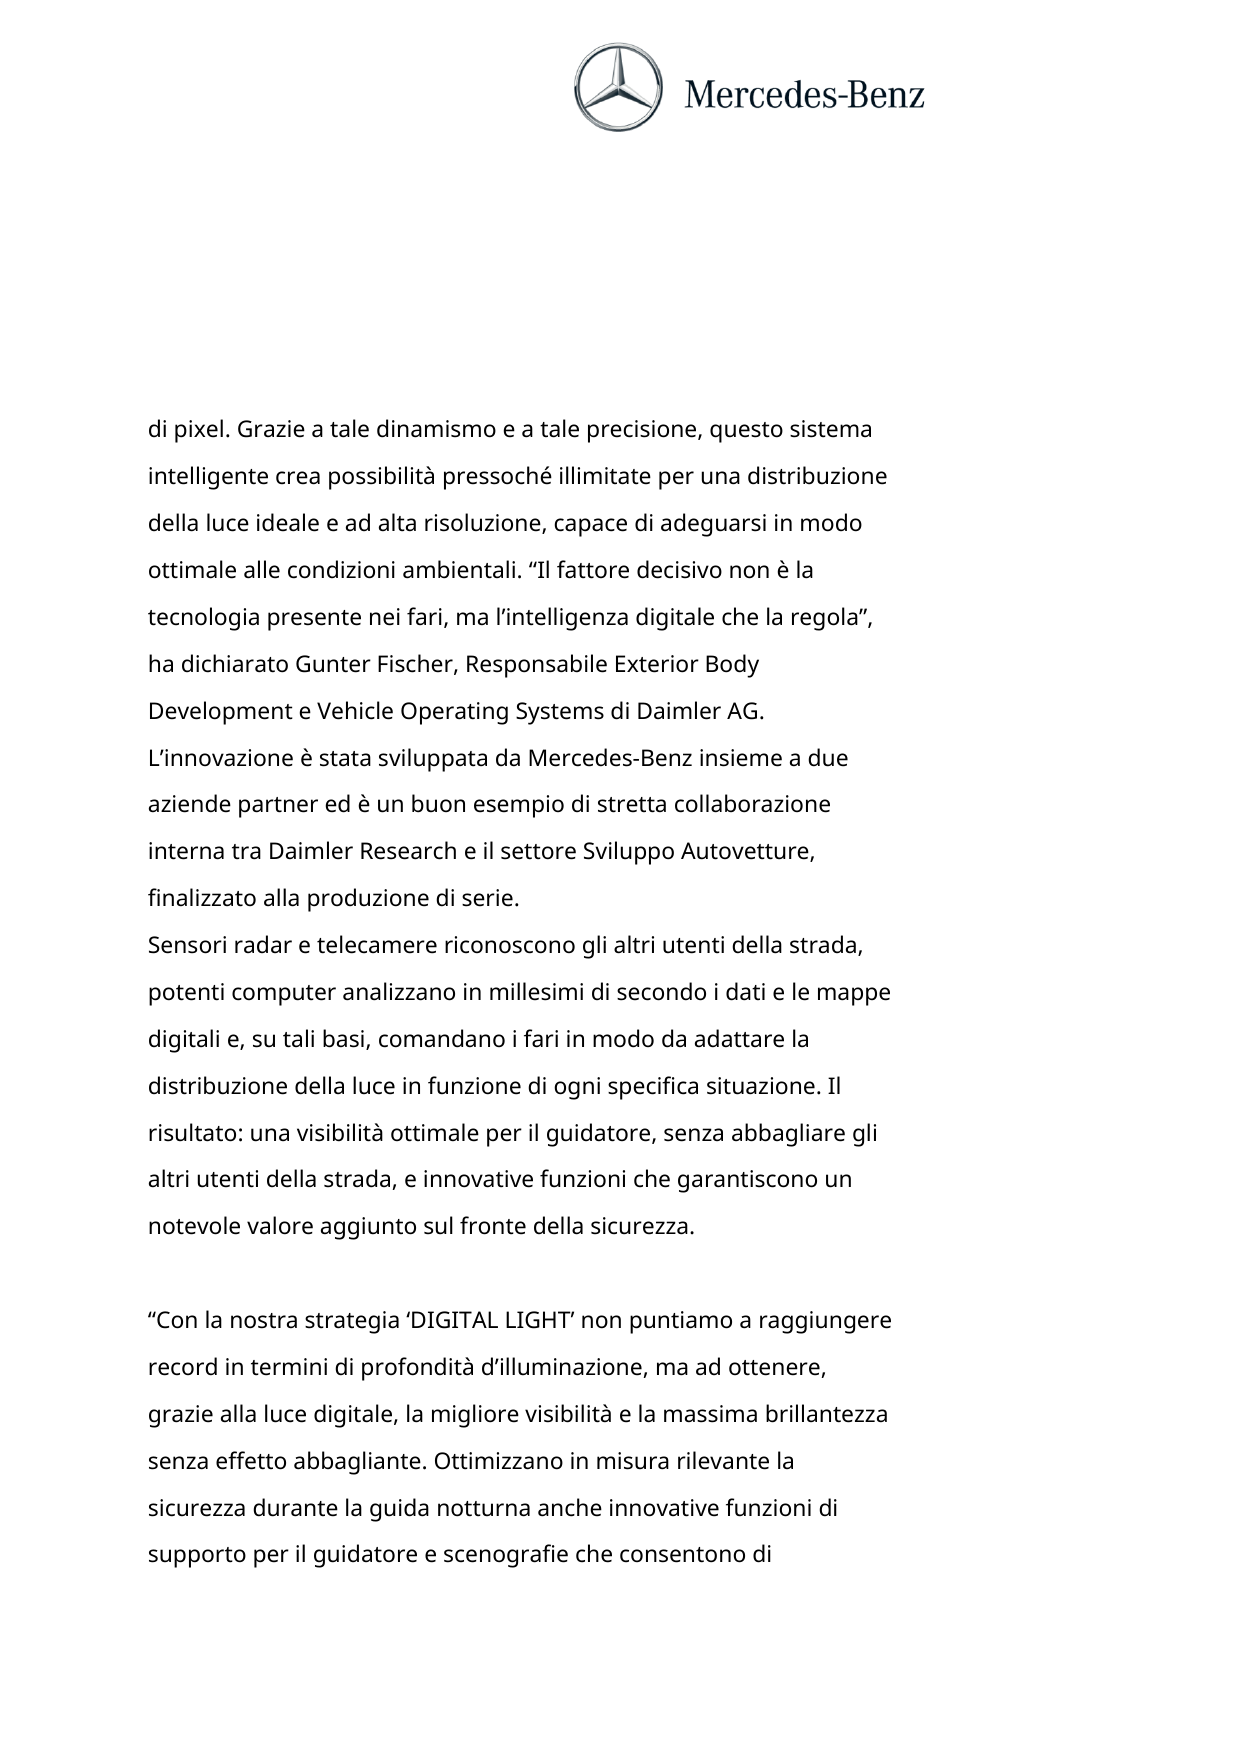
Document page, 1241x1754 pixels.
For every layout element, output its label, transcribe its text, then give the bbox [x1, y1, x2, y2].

text Sensori radar e telecamere riconoscono gli altri utenti della strada, potenti computer analizzano in millesimi di secondo i dati e le mappe digitali e, su tali basi, comandano i fari in modo da adattare la distribuzione della luce in funzione di ogni specifica situazione. Il risultato: una visibilità ottimale per il guidatore, senza abbagliare gli altri utenti della strada, e innovative funzioni che garantiscono un notevole valore aggiunto sul fronte della sicurezza. [148, 929, 898, 1242]
picture [570, 34, 932, 141]
text L’innovazione è stata sviluppata da Mercedes-Benz insieme a due aziende partner ed è un buon esempio di stretta collaborazione interna tra Daimler Research e il settore Sviluppo Autovetture, finalizzato alla produzione di serie. [148, 742, 898, 913]
